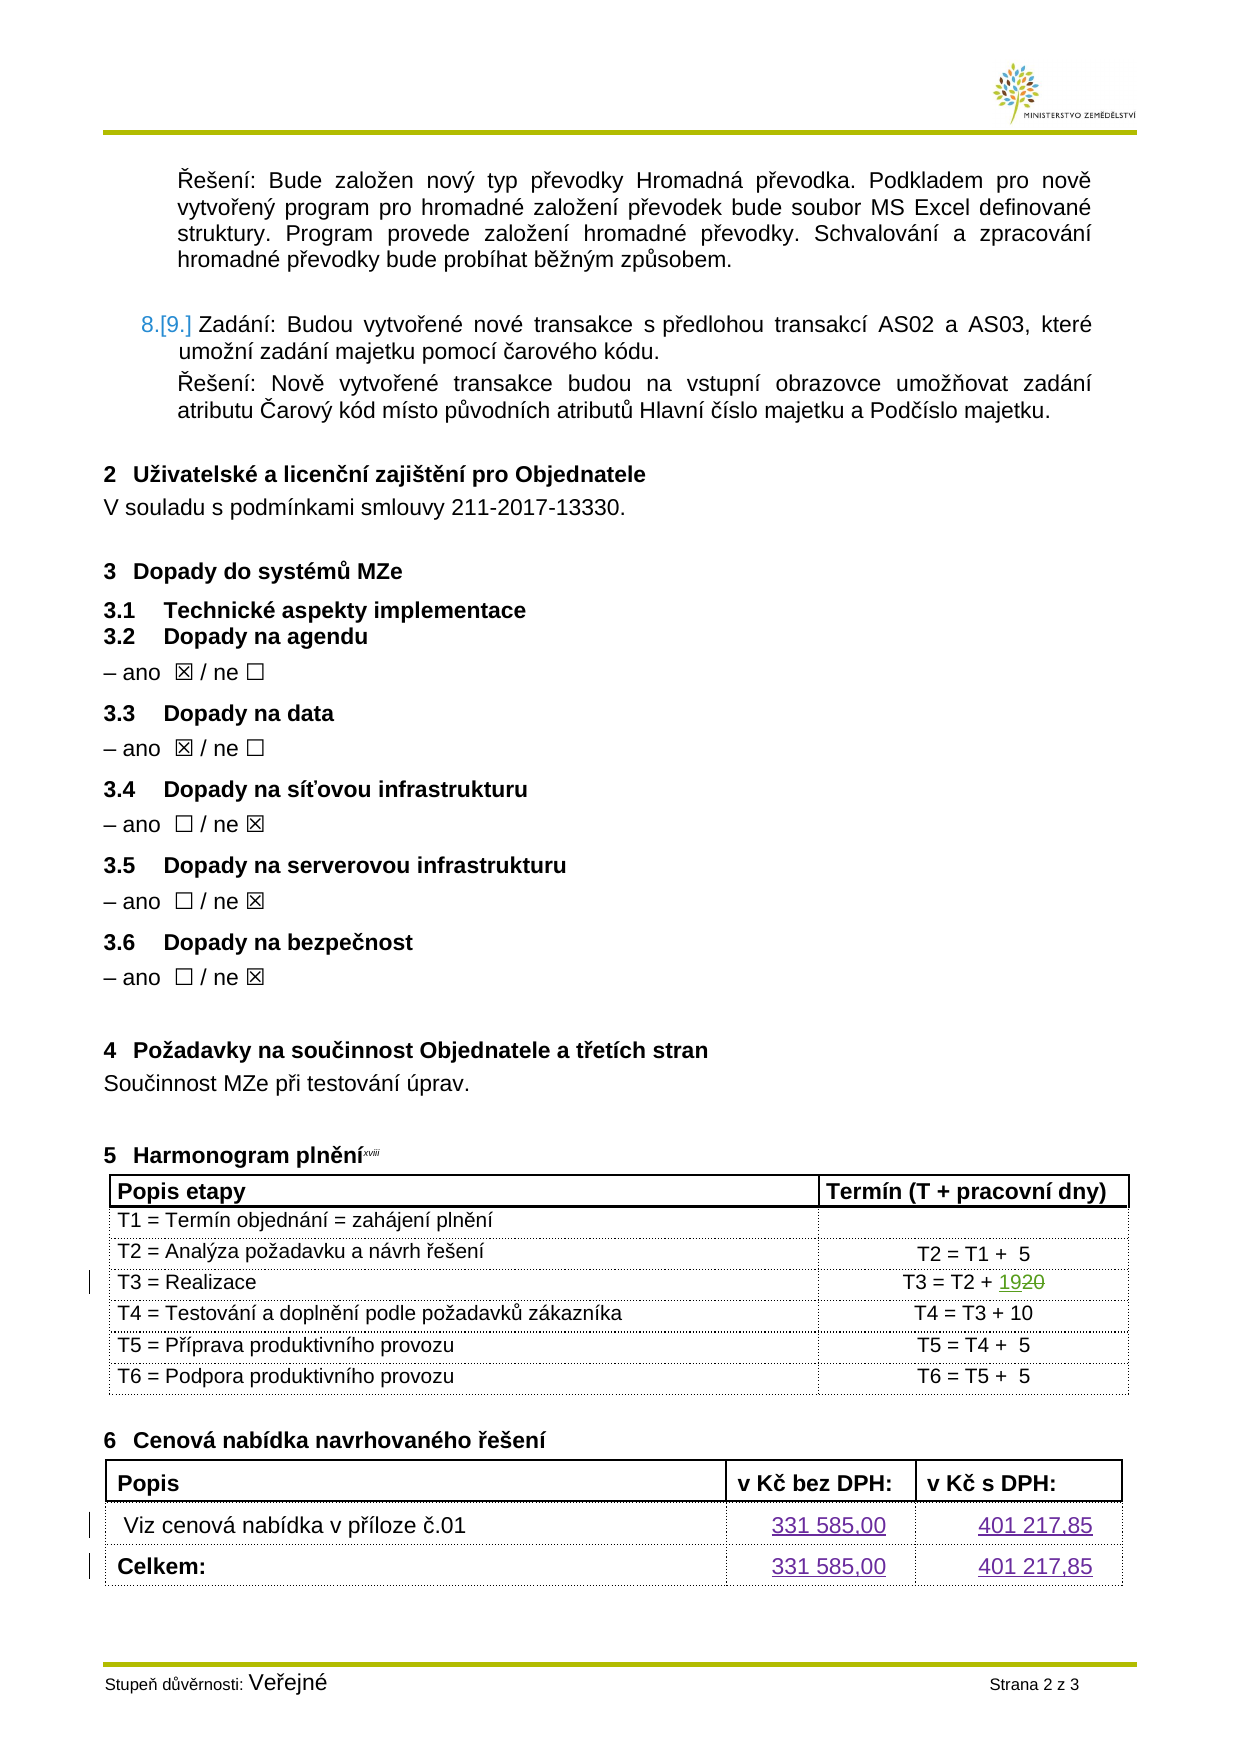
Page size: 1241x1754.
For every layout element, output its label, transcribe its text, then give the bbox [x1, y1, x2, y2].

text Řešení: Bude založen nový typ převodky Hromadná převodka. Podkladem pro nově vytvořený program pro hromadné založení převodek bude soubor MS Excel definované struktury. Program provede založení hromadné převodky. Schvalování a zpracování hromadné převodky bude probíhat běžným způsobem. [177, 167, 1092, 273]
table_cell [726, 1502, 916, 1544]
text – ano / ne [103, 656, 1092, 687]
table_cell [726, 1544, 916, 1585]
table_cell Viz cenová nabídka v příloze č.01 [106, 1502, 726, 1544]
table_header Popis [107, 1461, 725, 1500]
table_cell [916, 1544, 1122, 1585]
subtitle Dopady na síťovou infrastrukturu [103, 776, 1092, 802]
table_cell Celkem: [106, 1544, 726, 1585]
text Součinnost MZe při testování úprav. [103, 1070, 1092, 1096]
table_cell T2 = Analýza požadavku a návrh řešení [110, 1238, 818, 1269]
text – ano / ne [103, 961, 1092, 992]
table_header Termín (T + pracovní dny) [820, 1176, 1128, 1205]
table_cell T6 = T5 + 5 [819, 1363, 1129, 1394]
table_header v Kč bez DPH: [727, 1461, 915, 1500]
table_cell T3 = Realizace [110, 1269, 818, 1300]
table_cell T4 = T3 + 10 [819, 1300, 1129, 1331]
table_header v Kč s DPH: [917, 1461, 1121, 1500]
subtitle Cenová nabídka navrhovaného řešení [103, 1427, 1092, 1453]
table_cell T4 = Testování a doplnění podle požadavků zákazníka [110, 1300, 818, 1331]
table_cell [819, 1205, 1129, 1238]
subtitle Dopady na data [103, 699, 1092, 726]
text V souladu s podmínkami smlouvy 211-2017-13330. [103, 494, 1092, 520]
text Řešení: Nově vytvořené transakce budou na vstupní obrazovce umožňovat zadání atributu Čarový kód místo původních atributů Hlavní číslo majetku a Podčíslo majetku. [177, 370, 1092, 423]
subtitle Dopady do systémů MZe [103, 558, 1092, 584]
list Zadání: Budou vytvořené nové transakce s předlohou transakcí AS02 a AS03, které umožní zadání majetku pomocí čarového kódu. [141, 311, 1092, 364]
table_cell T6 = Podpora produktivního provozu [110, 1363, 818, 1394]
table_cell T2 = T1 + 5 [819, 1238, 1129, 1269]
table_cell [916, 1502, 1122, 1544]
text – ano / ne [103, 732, 1092, 763]
text – ano / ne [103, 808, 1092, 840]
subtitle Uživatelské a licenční zajištění pro Objednatele [103, 461, 1092, 487]
table_cell T3 = T2 + [819, 1269, 1129, 1300]
table_cell T1 = Termín objednání = zahájení plnění [110, 1208, 818, 1238]
subtitle Dopady na bezpečnost [103, 928, 1092, 955]
picture [991, 59, 1138, 128]
subtitle Dopady na serverovou infrastrukturu [103, 852, 1092, 878]
text – ano / ne [103, 885, 1092, 916]
subtitle Technické aspekty implementace [103, 597, 1092, 623]
table_cell T5 = T4 + 5 [819, 1331, 1129, 1363]
table_header Popis etapy [111, 1176, 818, 1205]
subtitle Požadavky na součinnost Objednatele a třetích stran [103, 1037, 1092, 1064]
subtitle Harmonogram plnění [103, 1142, 1092, 1168]
table_cell T5 = Příprava produktivního provozu [110, 1331, 818, 1363]
subtitle Dopady na agendu [103, 623, 1092, 649]
